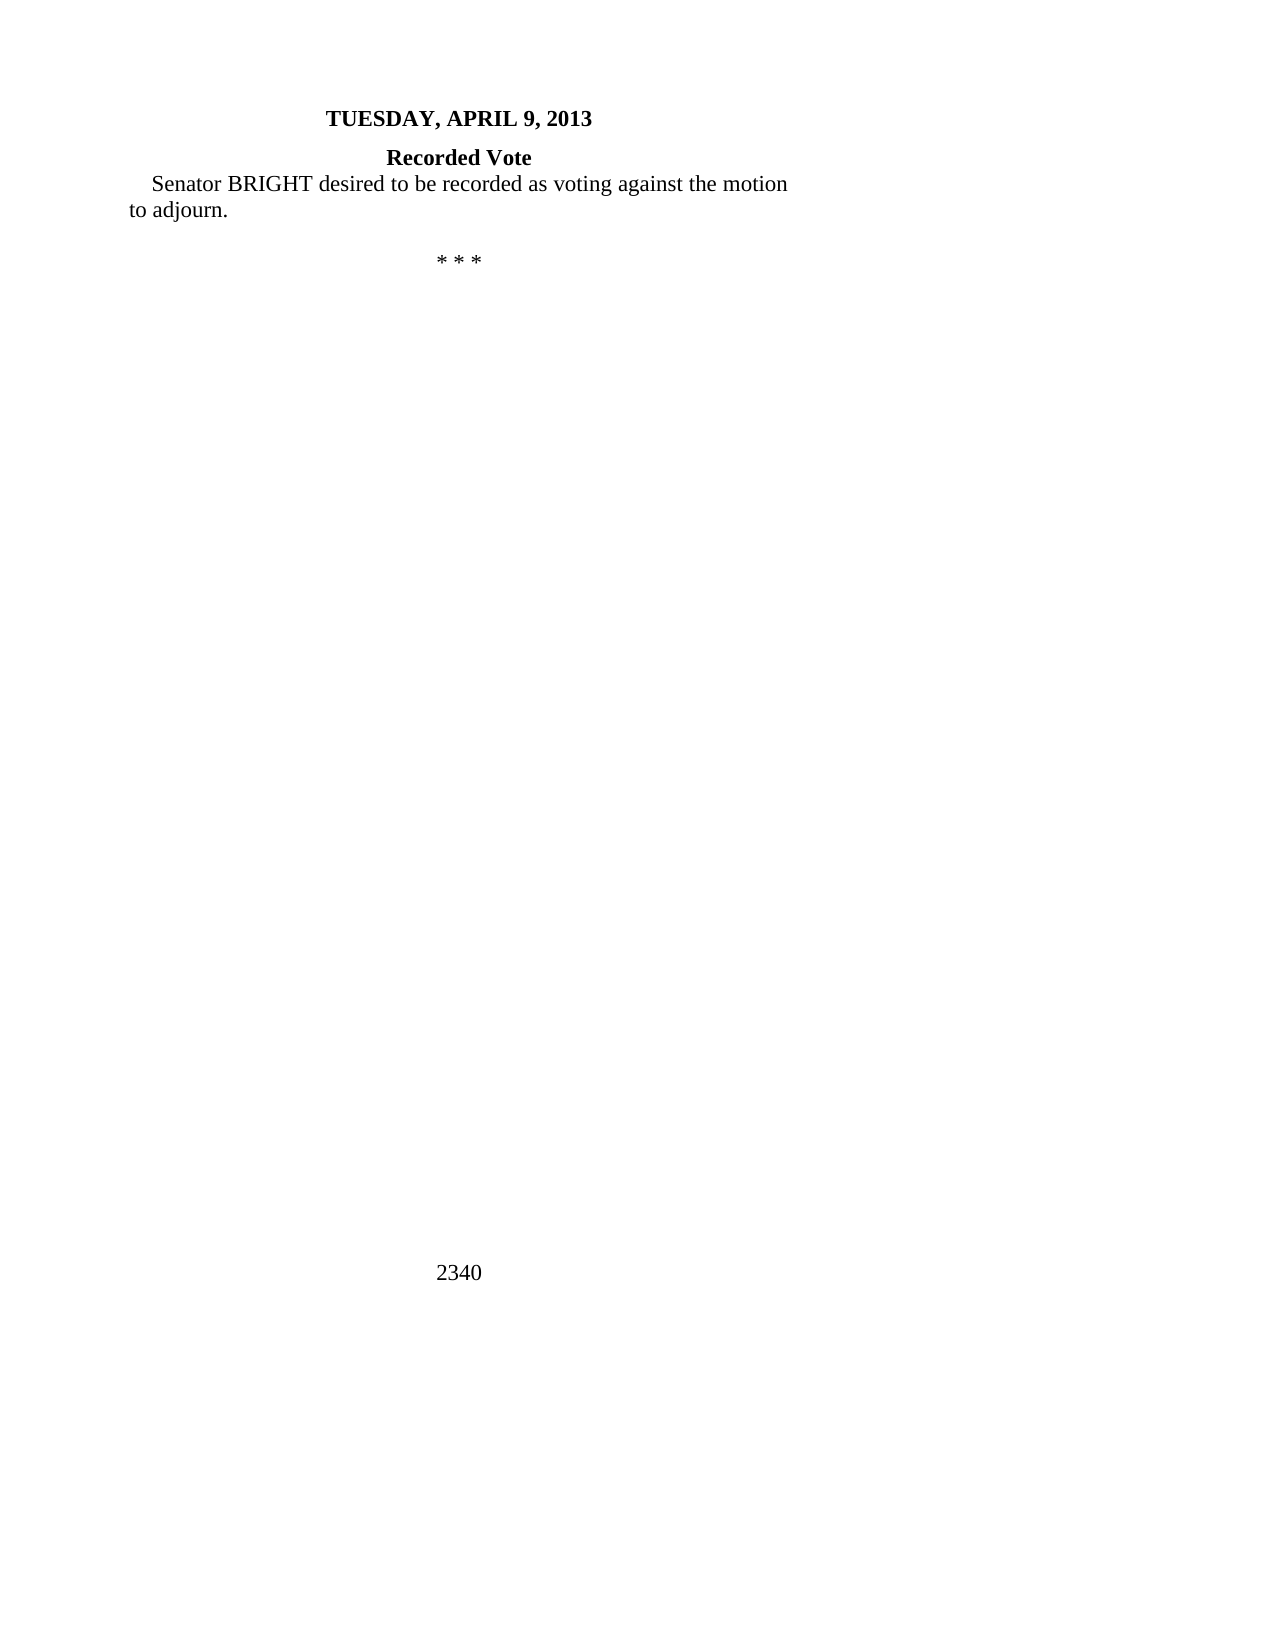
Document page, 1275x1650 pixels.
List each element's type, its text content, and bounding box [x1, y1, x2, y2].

text Recorded Vote [129, 144, 789, 170]
text * * * [129, 249, 789, 276]
text Senator BRIGHT desired to be recorded as voting against the motion to adjourn. [129, 170, 789, 223]
